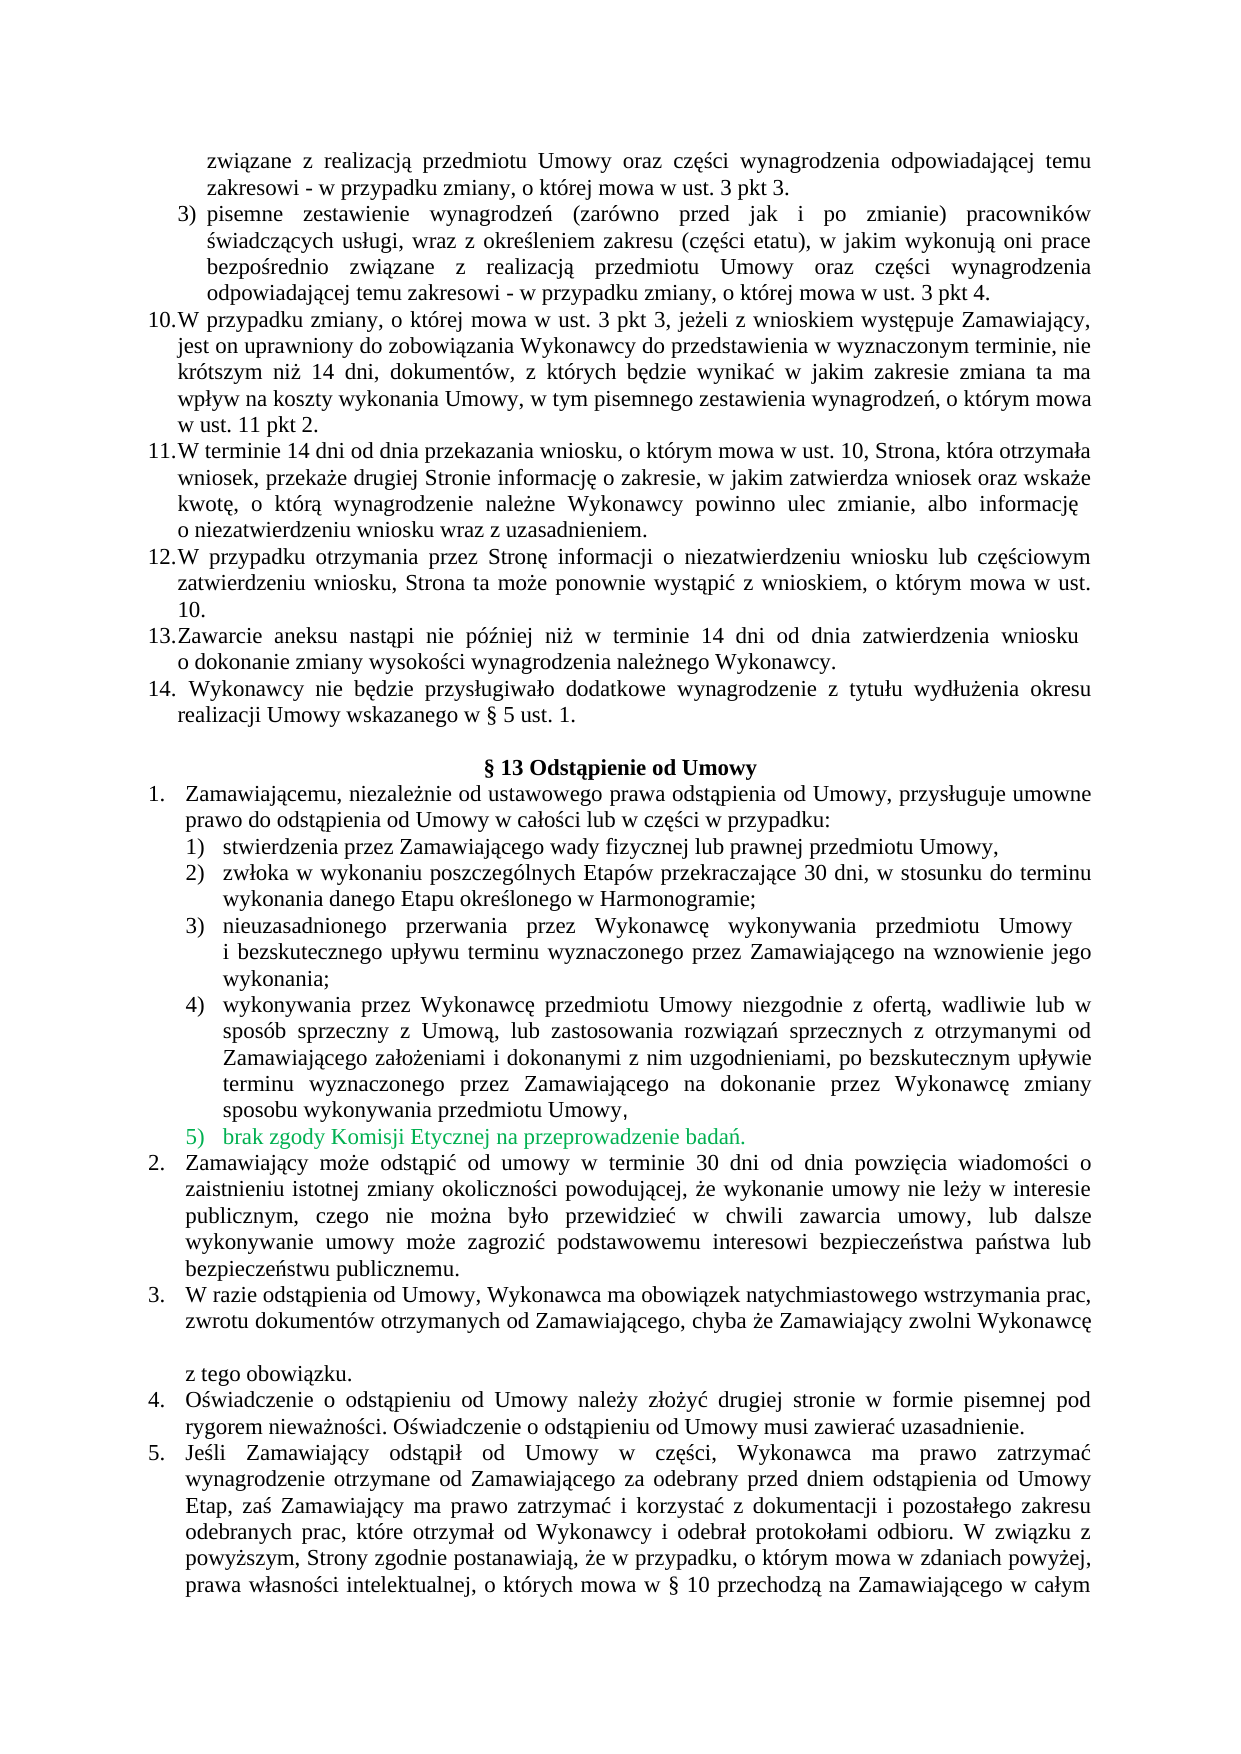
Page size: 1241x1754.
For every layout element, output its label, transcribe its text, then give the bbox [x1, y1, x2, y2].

list brak zgody Komisji Etycznej na przeprowadzenie badań. [185, 1123, 1093, 1149]
list W przypadku zmiany, o której mowa w ust. 3 pkt 3, jeżeli z wnioskiem występuje Zamawiający, jest on uprawniony do zobowiązania Wykonawcy do przedstawienia w wyznaczonym terminie, nie krótszym niż 14 dni, dokumentów, z których będzie wynikać w jakim zakresie zmiana ta ma wpływ na koszty wykonania Umowy, w tym pisemnego zestawienia wynagrodzeń, o którym mowa w ust. 11 pkt 2. [148, 306, 1093, 437]
list nieuzasadnionego przerwania przez Wykonawcę wykonywania przedmiotu Umowy i bezskutecznego upływu terminu wyznaczonego przez Zamawiającego na wznowienie jego wykonania; [185, 912, 1093, 991]
list W terminie 14 dni od dnia przekazania wniosku, o którym mowa w ust. 10, Strona, która otrzymała wniosek, przekaże drugiej Stronie informację o zakresie, w jakim zatwierdza wniosek oraz wskaże kwotę, o którą wynagrodzenie należne Wykonawcy powinno ulec zmianie, albo informację o niezatwierdzeniu wniosku wraz z uzasadnieniem. [148, 437, 1093, 543]
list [148, 1439, 1093, 1597]
list Wykonawcy nie będzie przysługiwało dodatkowe wynagrodzenie z tytułu wydłużenia okresu realizacji Umowy wskazanego w § 5 ust. 1. [148, 675, 1093, 727]
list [177, 148, 1093, 200]
list Zawarcie aneksu nastąpi nie później niż w terminie 14 dni od dnia zatwierdzenia wniosku o dokonanie zmiany wysokości wynagrodzenia należnego Wykonawcy. [148, 622, 1093, 675]
list stwierdzenia przez Zamawiającego wady fizycznej lub prawnej przedmiotu Umowy, [185, 833, 1093, 859]
list zwłoka w wykonaniu poszczególnych Etapów przekraczające 30 dni, w stosunku do terminu wykonania danego Etapu określonego w Harmonogramie; [185, 859, 1093, 912]
list W razie odstąpienia od Umowy, Wykonawca ma obowiązek natychmiastowego wstrzymania prac, zwrotu dokumentów otrzymanych od Zamawiającego, chyba że Zamawiający zwolni Wykonawcę z tego obowiązku. [148, 1281, 1093, 1386]
list Zamawiającemu, niezależnie od ustawowego prawa odstąpienia od Umowy, przysługuje umowne prawo do odstąpienia od Umowy w całości lub w części w przypadku: [148, 780, 1093, 833]
text § 13 Odstąpienie od Umowy [148, 754, 1093, 780]
list wykonywania przez Wykonawcę przedmiotu Umowy niezgodnie z ofertą, wadliwie lub w sposób sprzeczny z Umową, lub zastosowania rozwiązań sprzecznych z otrzymanymi od Zamawiającego założeniami i dokonanymi z nim uzgodnieniami, po bezskutecznym upływie terminu wyznaczonego przez Zamawiającego na dokonanie przez Wykonawcę zmiany sposobu wykonywania przedmiotu Umowy, [185, 991, 1093, 1123]
list Oświadczenie o odstąpieniu od Umowy należy złożyć drugiej stronie w formie pisemnej pod rygorem nieważności. Oświadczenie o odstąpieniu od Umowy musi zawierać uzasadnienie. [148, 1386, 1093, 1439]
list Zamawiający może odstąpić od umowy w terminie 30 dni od dnia powzięcia wiadomości o zaistnieniu istotnej zmiany okoliczności powodującej, że wykonanie umowy nie leży w interesie publicznym, czego nie można było przewidzieć w chwili zawarcia umowy, lub dalsze wykonywanie umowy może zagrozić podstawowemu interesowi bezpieczeństwa państwa lub bezpieczeństwu publicznemu. [148, 1149, 1093, 1281]
list pisemne zestawienie wynagrodzeń (zarówno przed jak i po zmianie) pracowników świadczących usługi, wraz z określeniem zakresu (części etatu), w jakim wykonują oni prace bezpośrednio związane z realizacją przedmiotu Umowy oraz części wynagrodzenia odpowiadającej temu zakresowi - w przypadku zmiany, o której mowa w ust. 3 pkt 4. [177, 200, 1093, 306]
list W przypadku otrzymania przez Stronę informacji o niezatwierdzeniu wniosku lub częściowym zatwierdzeniu wniosku, Strona ta może ponownie wystąpić z wnioskiem, o którym mowa w ust. 10. [148, 543, 1093, 622]
